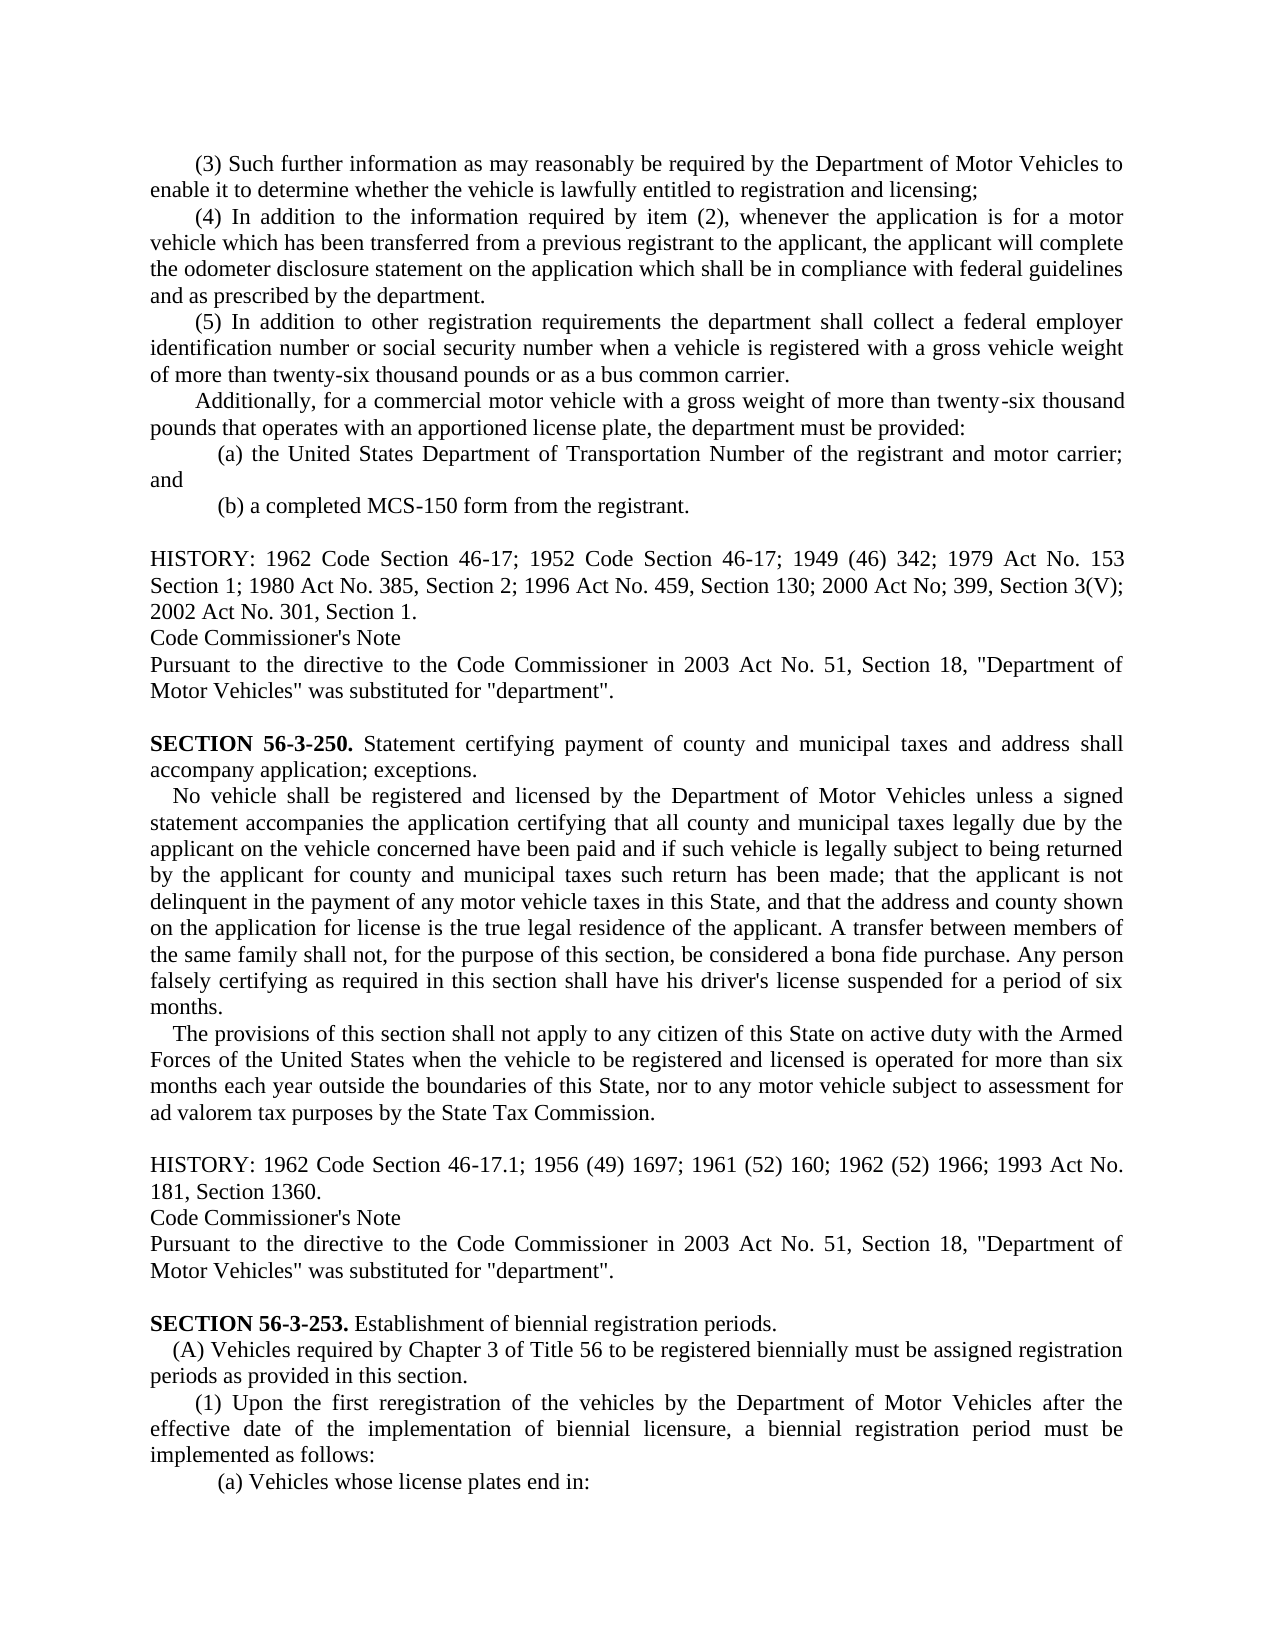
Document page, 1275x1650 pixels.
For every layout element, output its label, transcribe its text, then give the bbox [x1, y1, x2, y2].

text (a) Vehicles whose license plates end in: [150, 1468, 1125, 1494]
text Code Commissioner's Note [150, 624, 1125, 651]
text Pursuant to the directive to the Code Commissioner in 2003 Act No. 51, Section 18, "Department of Motor Vehicles" was substituted for "department". [150, 651, 1125, 703]
text (a) the United States Department of Transportation Number of the registrant and motor carrier; and [150, 440, 1125, 493]
text (4) In addition to the information required by item (2), whenever the application is for a motor vehicle which has been transferred from a previous registrant to the applicant, the applicant will complete the odometer disclosure statement on the application which shall be in compliance with federal guidelines and as prescribed by the department. [150, 203, 1125, 308]
text (A) Vehicles required by Chapter 3 of Title 56 to be registered biennially must be assigned registration periods as provided in this section. [150, 1336, 1125, 1389]
text No vehicle shall be registered and licensed by the Department of Motor Vehicles unless a signed statement accompanies the application certifying that all county and municipal taxes legally due by the applicant on the vehicle concerned have been paid and if such vehicle is legally subject to being returned by the applicant for county and municipal taxes such return has been made; that the applicant is not delinquent in the payment of any motor vehicle taxes in this State, and that the address and county shown on the application for license is the true legal residence of the applicant. A transfer between members of the same family shall not, for the purpose of this section, be considered a bona fide purchase. Any person falsely certifying as required in this section shall have his driver's license suspended for a period of six months. [150, 782, 1125, 1020]
text SECTION 56-3-250. Statement certifying payment of county and municipal taxes and address shall accompany application; exceptions. [150, 730, 1125, 782]
text (3) Such further information as may reasonably be required by the Department of Motor Vehicles to enable it to determine whether the vehicle is lawfully entitled to registration and licensing; [150, 150, 1125, 203]
text (b) a completed MCS-150 form from the registrant. [150, 493, 1125, 519]
text SECTION 56-3-253. Establishment of biennial registration periods. [150, 1309, 1125, 1336]
text Additionally, for a commercial motor vehicle with a gross weight of more than twenty-six thousand pounds that operates with an apportioned license plate, the department must be provided: [150, 387, 1125, 440]
text HISTORY: 1962 Code Section 46-17; 1952 Code Section 46-17; 1949 (46) 342; 1979 Act No. 153 Section 1; 1980 Act No. 385, Section 2; 1996 Act No. 459, Section 130; 2000 Act No; 399, Section 3(V); 2002 Act No. 301, Section 1. [150, 545, 1125, 624]
text (5) In addition to other registration requirements the department shall collect a federal employer identification number or social security number when a vehicle is registered with a gross vehicle weight of more than twenty-six thousand pounds or as a bus common carrier. [150, 308, 1125, 387]
text Code Commissioner's Note [150, 1204, 1125, 1231]
text HISTORY: 1962 Code Section 46-17.1; 1956 (49) 1697; 1961 (52) 160; 1962 (52) 1966; 1993 Act No. 181, Section 1360. [150, 1151, 1125, 1204]
text The provisions of this section shall not apply to any citizen of this State on active duty with the Armed Forces of the United States when the vehicle to be registered and licensed is operated for more than six months each year outside the boundaries of this State, nor to any motor vehicle subject to assessment for ad valorem tax purposes by the State Tax Commission. [150, 1020, 1125, 1125]
text Pursuant to the directive to the Code Commissioner in 2003 Act No. 51, Section 18, "Department of Motor Vehicles" was substituted for "department". [150, 1231, 1125, 1283]
text (1) Upon the first reregistration of the vehicles by the Department of Motor Vehicles after the effective date of the implementation of biennial licensure, a biennial registration period must be implemented as follows: [150, 1389, 1125, 1468]
